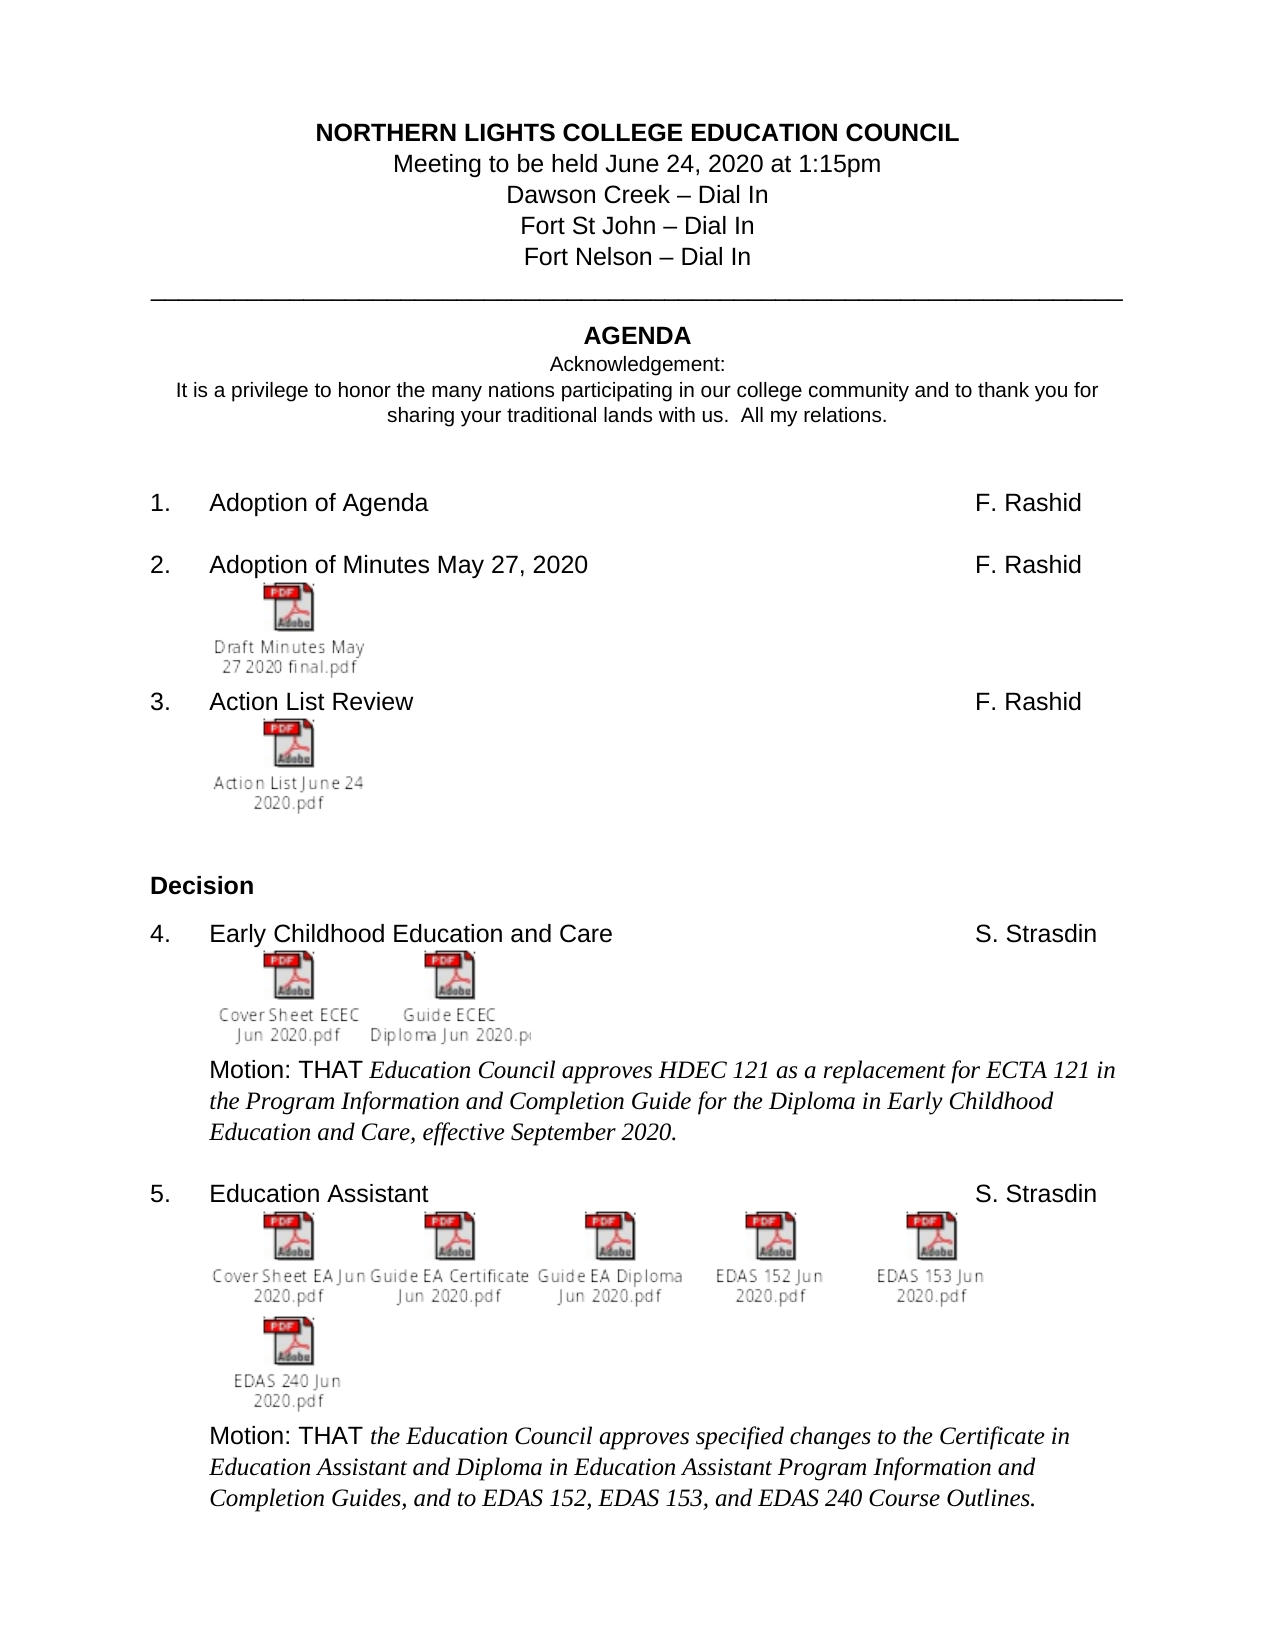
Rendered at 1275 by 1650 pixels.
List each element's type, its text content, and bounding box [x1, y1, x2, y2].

list Adoption of Minutes May 27, 2020 F. Rashid [150, 550, 1125, 579]
list Motion: THAT Education Council approves HDEC 121 as a replacement for ECTA 121 in the Program Information and Completion Guide for the Diploma in Early Childhood Education and Care, effective September 2020. [209, 1055, 1125, 1146]
list Education Assistant S. Strasdin [150, 1179, 1125, 1418]
text NORTHERN LIGHTS COLLEGE EDUCATION COUNCIL Meeting to be held June 24, 2020 at 1:15pm Dawson Creek – Dial In Fort St John – Dial In Fort Nelson – Dial In ______________________________________________________________________ [150, 118, 1125, 302]
list Early Childhood Education and Care S. Strasdin [150, 918, 1125, 947]
list Motion: THAT the Education Council approves specified changes to the Certificate in Education Assistant and Diploma in Education Assistant Program Information and Completion Guides, and to EDAS 152, EDAS 153, and EDAS 240 Course Outlines. [209, 1421, 1125, 1512]
text Decision [150, 871, 1125, 899]
list Action List Review F. Rashid [150, 687, 1125, 716]
list Adoption of Agenda F. Rashid [150, 488, 1125, 517]
text AGENDA Acknowledgement: It is a privilege to honor the many nations participating in our college community and to thank you for sharing your traditional lands with us. All my relations. [150, 321, 1125, 427]
